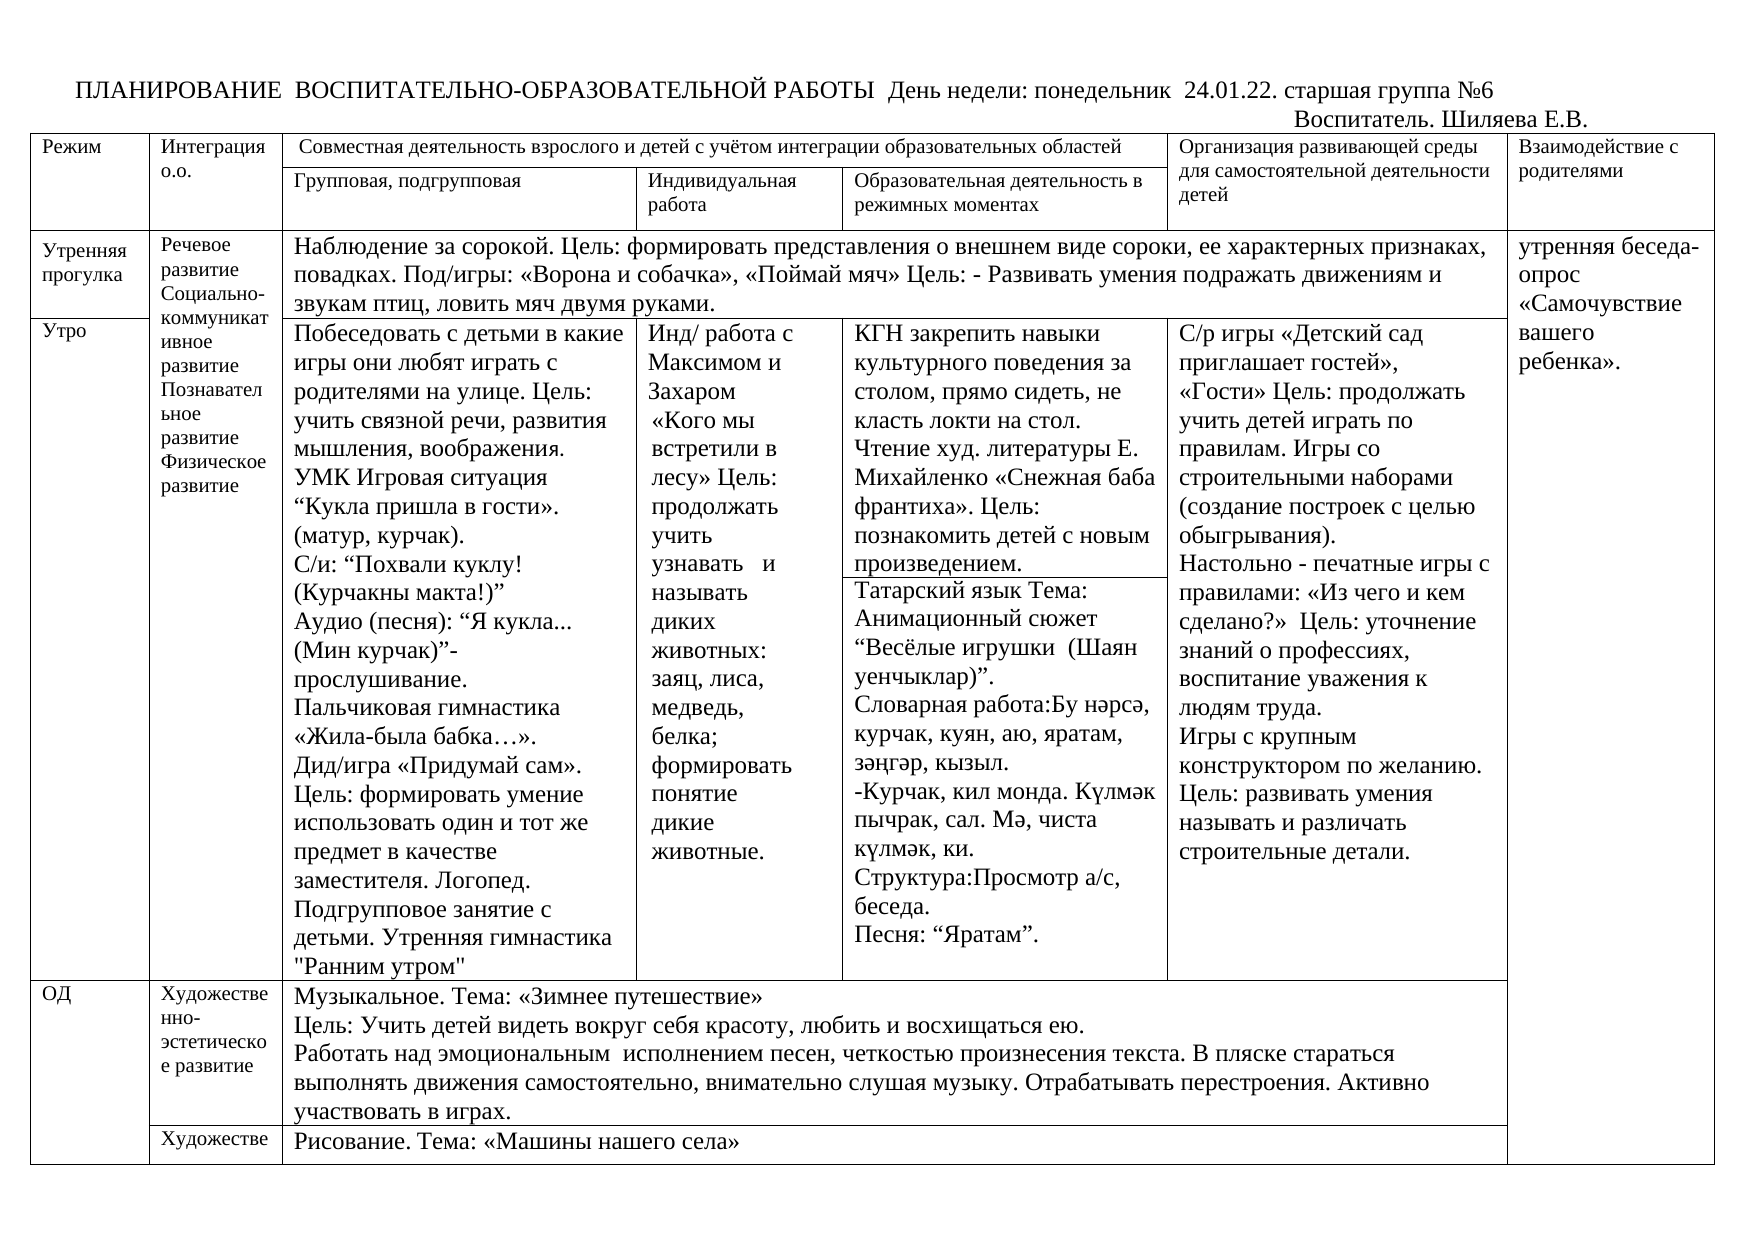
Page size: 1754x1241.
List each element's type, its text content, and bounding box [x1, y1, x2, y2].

table_cell Групповая, подгрупповая [283, 168, 636, 230]
table_header Интеграция о.о. [150, 134, 282, 230]
table_cell Татарский язык Тема: Анимационный сюжет “Весёлые игрушки (Шаян уенчыклар)”. Словарная работа:Бу нәрсә, курчак, куян, аю, яратам, зәңгәр, кызыл. -Курчак, кил монда. Күлмәк пычрак, сал. Мә, чиста күлмәк, ки. Структура:Просмотр а/с, беседа. Песня: “Яратам”. [843, 578, 1167, 980]
table_header Взаимодействие с родителями [1508, 134, 1714, 230]
table_cell Утренняя прогулка [31, 231, 149, 317]
text Воспитатель. Шиляева Е.В. [75, 104, 1679, 132]
table_header Режим [31, 134, 149, 230]
table_cell Утро [31, 319, 149, 980]
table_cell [283, 1126, 1507, 1164]
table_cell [150, 1126, 282, 1164]
table_cell Речевое развитие Социально-коммуникативное развитие Познавательное развитие Физическое развитие [150, 231, 282, 980]
table_cell утренняя беседа-опрос «Самочувствие вашего ребенка». [1508, 231, 1714, 1164]
table_header Организация развивающей среды для самостоятельной деятельности детей [1168, 134, 1507, 230]
table_cell Побеседовать с детьми в какие игры они любят играть с родителями на улице. Цель: учить связной речи, развития мышления, воображения. УМК Игровая ситуация “Кукла пришла в гости». (матур, курчак). С/и: “Похвали куклу! (Курчакны макта!)” Аудио (песня): “Я кукла... (Мин курчак)”-прослушивание. Пальчиковая гимнастика «Жила-была бабка…». Дид/игра «Придумай сам». Цель: формировать умение использовать один и тот же предмет в качестве заместителя. Логопед. Подгрупповое занятие с детьми. Утренняя гимнастика "Ранним утром" [283, 319, 636, 980]
table_cell С/р игры «Детский сад приглашает гостей», «Гости» Цель: продолжать учить детей играть по правилам. Игры со строительными наборами (создание построек с целью обыгрывания). Настольно - печатные игры с правилами: «Из чего и кем сделано?» Цель: уточнение знаний о профессиях, воспитание уважения к людям труда. Игры с крупным конструктором по желанию. Цель: развивать умения называть и различать строительные детали. [1168, 319, 1507, 980]
table_cell Наблюдение за сорокой. Цель: формировать представления о внешнем виде сороки, ее характерных признаках, повадках. Под/игры: «Ворона и собачка», «Поймай мяч» Цель: - Развивать умения подражать движениям и звукам птиц, ловить мяч двумя руками. [283, 231, 1507, 317]
table_cell Образовательная деятельность в режимных моментах [843, 168, 1167, 230]
table_cell Художественно-эстетическое развитие [150, 981, 282, 1125]
table_cell Инд/ работа с Максимом и Захаром «Кого мы встретили в лесу» Цель: продолжать учить узнавать и называть диких животных: заяц, лиса, медведь, белка; формировать понятие дикие животные. [637, 319, 842, 980]
text ПЛАНИРОВАНИЕ ВОСПИТАТЕЛЬНО-ОБРАЗОВАТЕЛЬНОЙ РАБОТЫ День недели: понедельник 24.01.22. старшая группа №6 [75, 75, 1679, 104]
table_cell КГН закрепить навыки культурного поведения за столом, прямо сидеть, не класть локти на стол. Чтение худ. литературы Е. Михайленко «Снежная баба франтиха». Цель: познакомить детей с новым произведением. [843, 319, 1167, 577]
table_header Совместная деятельность взрослого и детей с учётом интеграции образовательных областей [283, 134, 1167, 167]
table_cell Музыкальное. Тема: «Зимнее путешествие» Цель: Учить детей видеть вокруг себя красоту, любить и восхищаться ею. Работать над эмоциональным исполнением песен, четкостью произнесения текста. В пляске стараться выполнять движения самостоятельно, внимательно слушая музыку. Отрабатывать перестроения. Активно участвовать в играх. [283, 981, 1507, 1125]
table_cell ОД [31, 981, 149, 1164]
table_cell Индивидуальная работа [637, 168, 842, 230]
